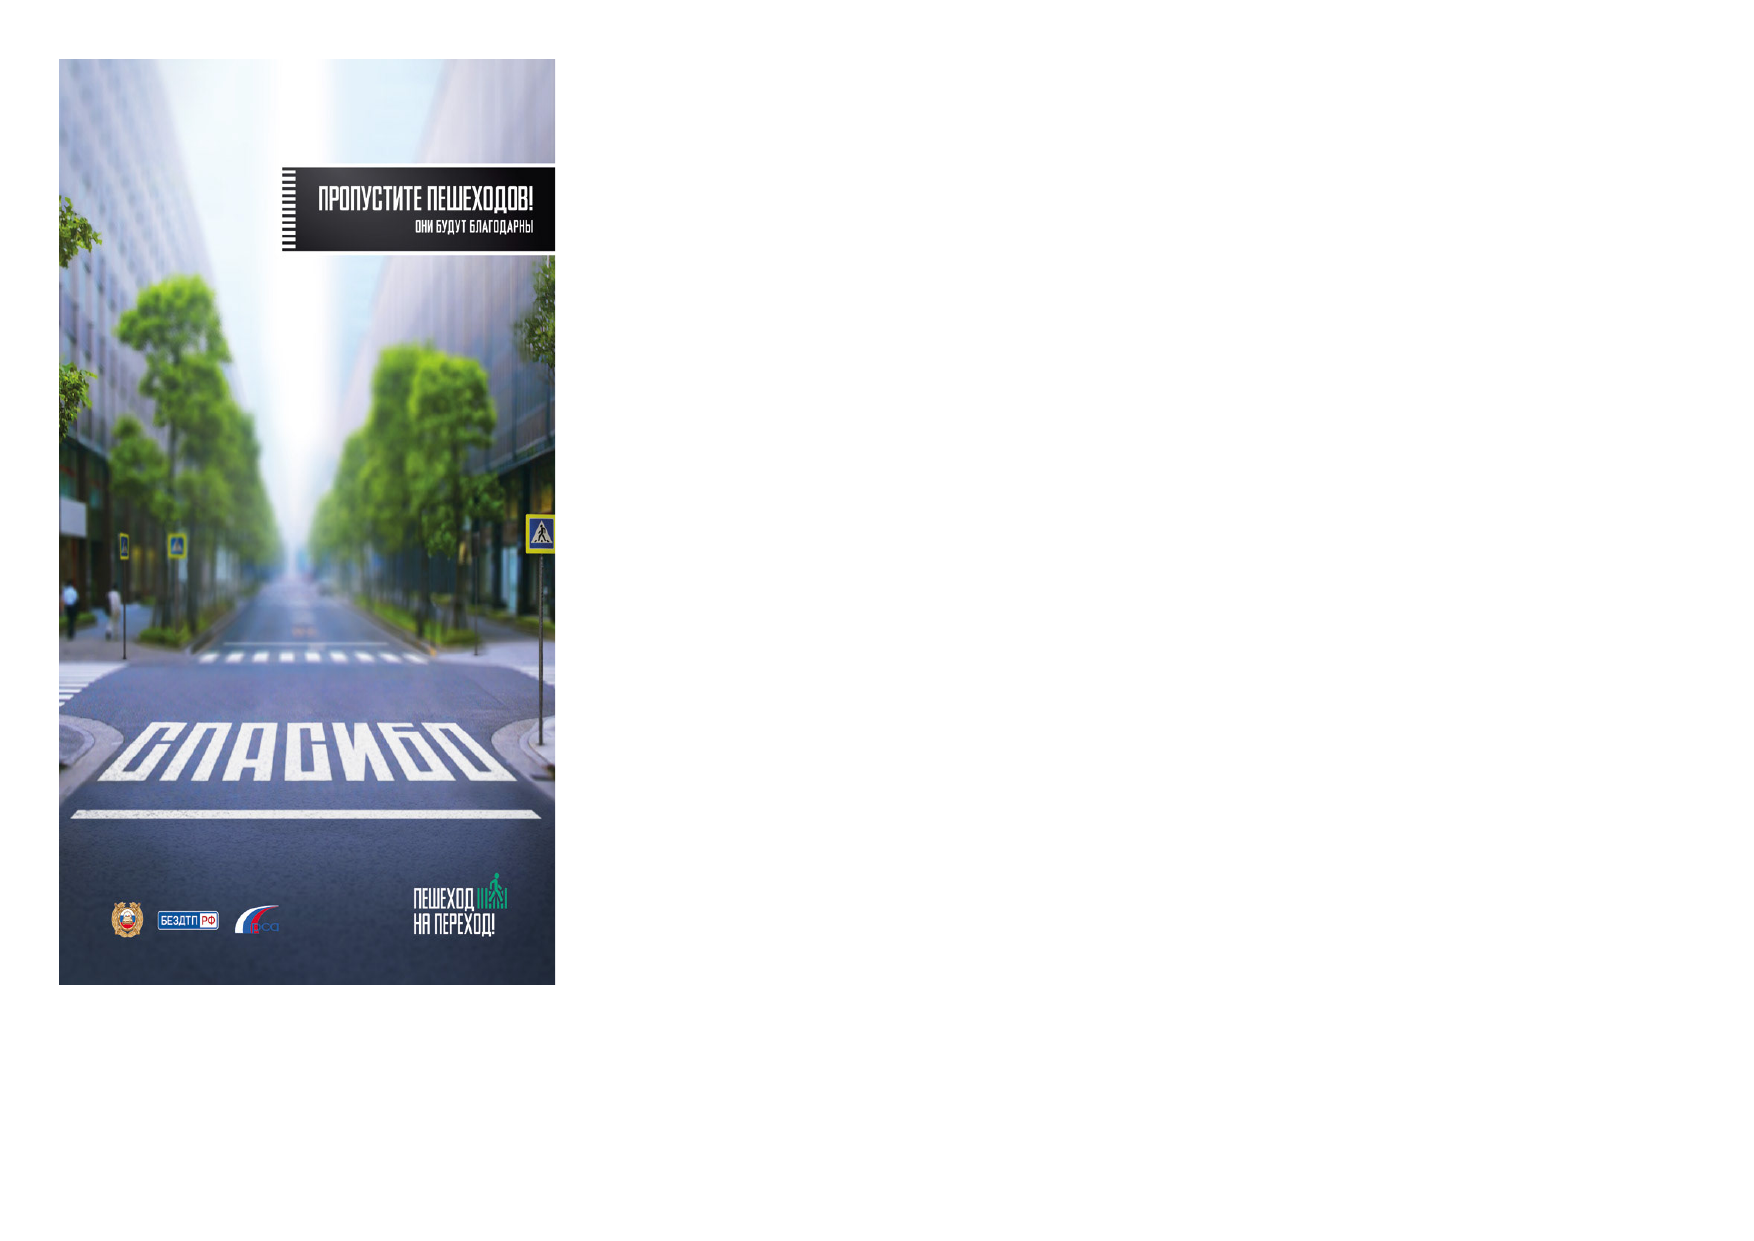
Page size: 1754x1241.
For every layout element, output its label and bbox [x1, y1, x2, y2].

picture [59, 59, 556, 985]
